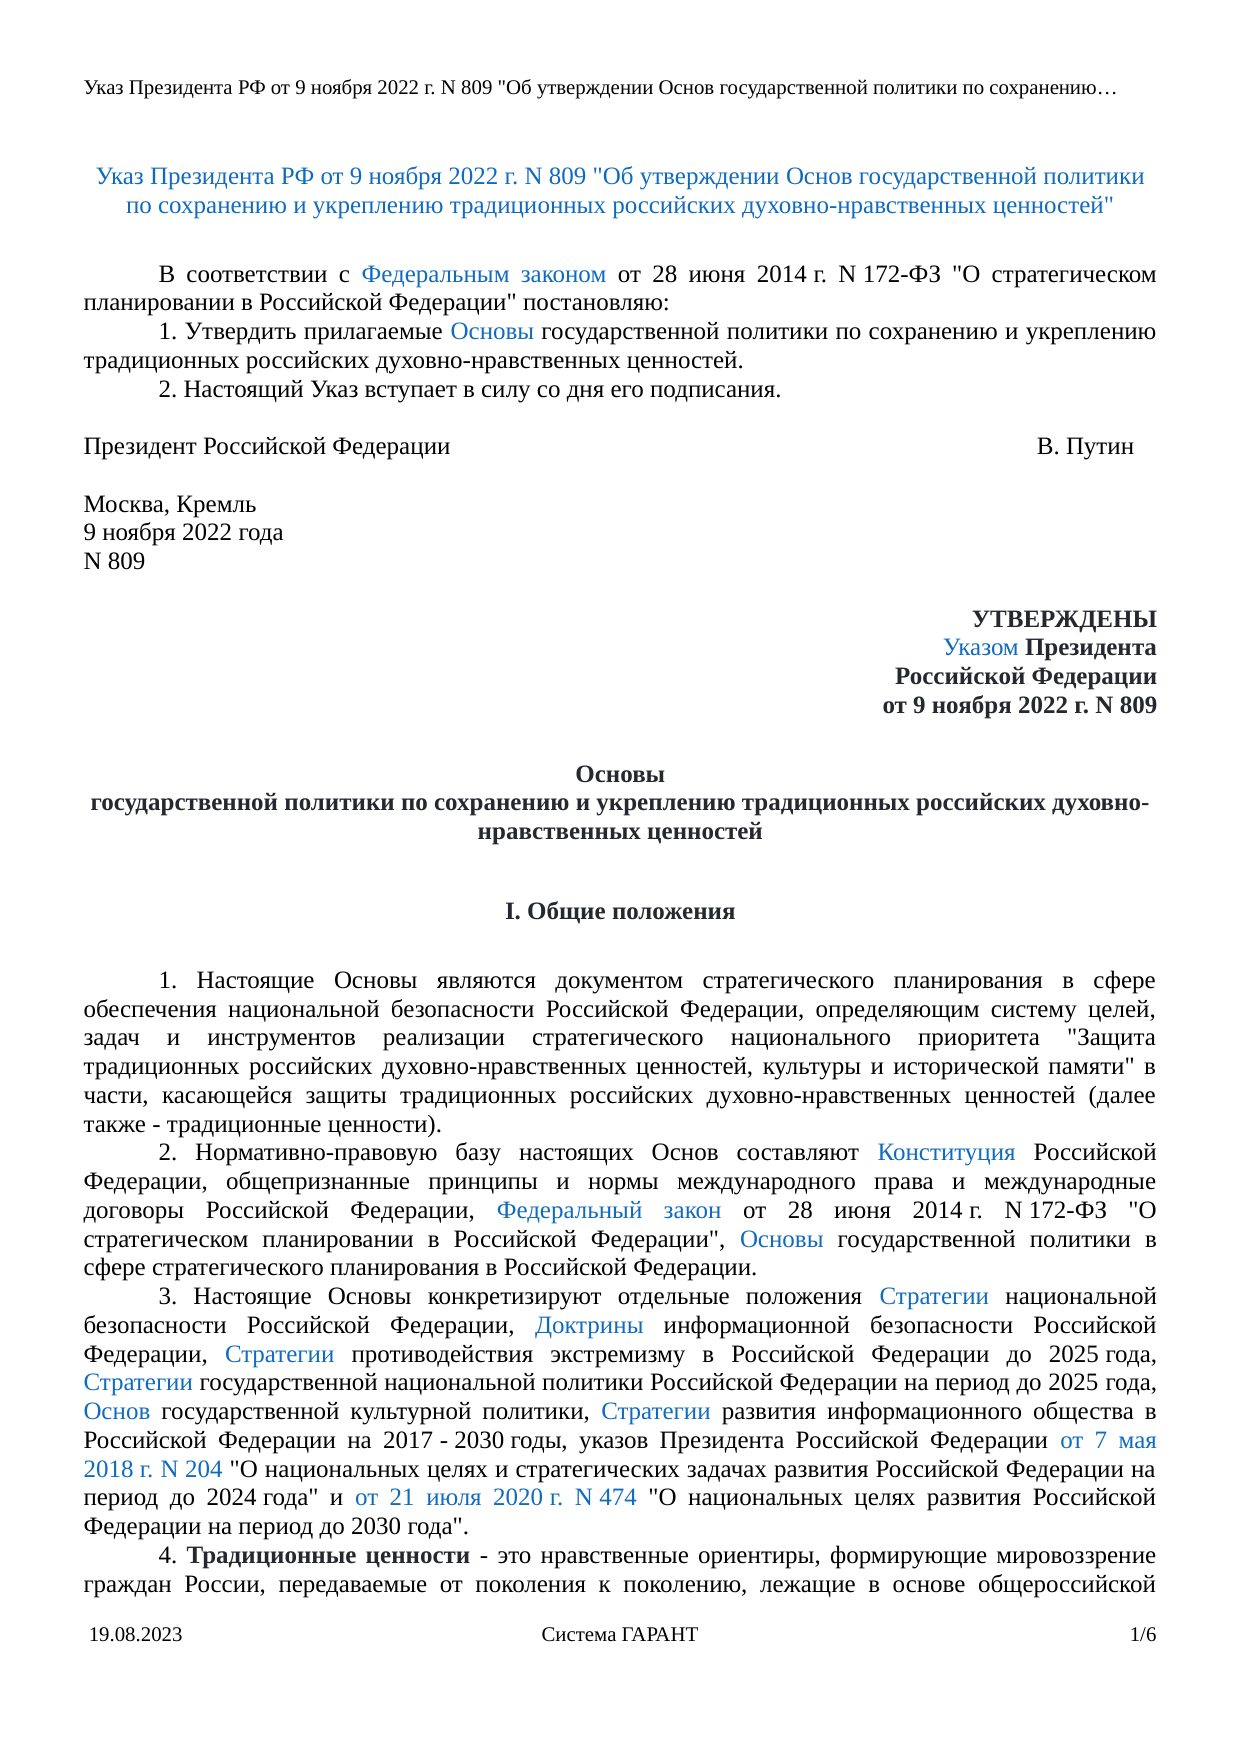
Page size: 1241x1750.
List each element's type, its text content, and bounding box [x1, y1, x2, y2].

text УТВЕРЖДЕНЫ Указом Президента Российской Федерации от 9 ноября 2022 г. N 809 [83, 604, 1157, 719]
subtitle Основы государственной политики по сохранению и укреплению традиционных российских духовно-нравственных ценностей [83, 759, 1157, 845]
text 1. Настоящие Основы являются документом стратегического планирования в сфере обеспечения национальной безопасности Российской Федерации, определяющим систему целей, задач и инструментов реализации стратегического национального приоритета "Защита традиционных российских духовно-нравственных ценностей, культуры и исторической памяти" в части, касающейся защиты традиционных российских духовно-нравственных ценностей (далее также - традиционные ценности). [83, 965, 1157, 1137]
text 2. Нормативно-правовую базу настоящих Основ составляют Конституция Российской Федерации, общепризнанные принципы и нормы международного права и международные договоры Российской Федерации, Федеральный закон от 28 июня 2014 г. N 172-ФЗ "О стратегическом планировании в Российской Федерации", Основы государственной политики в сфере стратегического планирования в Российской Федерации. [83, 1137, 1157, 1281]
text 3. Настоящие Основы конкретизируют отдельные положения Стратегии национальной безопасности Российской Федерации, Доктрины информационной безопасности Российской Федерации, Стратегии противодействия экстремизму в Российской Федерации до 2025 года, Стратегии государственной национальной политики Российской Федерации на период до 2025 года, Основ государственной культурной политики, Стратегии развития информационного общества в Российской Федерации на 2017 - 2030 годы, указов Президента Российской Федерации от 7 мая 2018 г. N 204 "О национальных целях и стратегических задачах развития Российской Федерации на период до 2024 года" и от 21 июля 2020 г. N 474 "О национальных целях развития Российской Федерации на период до 2030 года". [83, 1281, 1157, 1540]
text 1. Утвердить прилагаемые Основы государственной политики по сохранению и укреплению традиционных российских духовно-нравственных ценностей. [83, 316, 1157, 374]
text В соответствии с Федеральным законом от 28 июня 2014 г. N 172-ФЗ "О стратегическом планировании в Российской Федерации" постановляю: [83, 259, 1157, 316]
text 2. Настоящий Указ вступает в силу со дня его подписания. [83, 374, 1157, 402]
table_header В. Путин [788, 431, 1145, 460]
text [83, 1540, 1157, 1597]
subtitle Указ Президента РФ от 9 ноября 2022 г. N 809 "Об утверждении Основ государственной политики по сохранению и укреплению традиционных российских духовно-нравственных ценностей" [83, 161, 1157, 219]
table_header Президент Российской Федерации [72, 431, 787, 460]
subtitle I. Общие положения [83, 896, 1157, 925]
text Москва, Кремль 9 ноября 2022 года N 809 [83, 489, 1157, 575]
